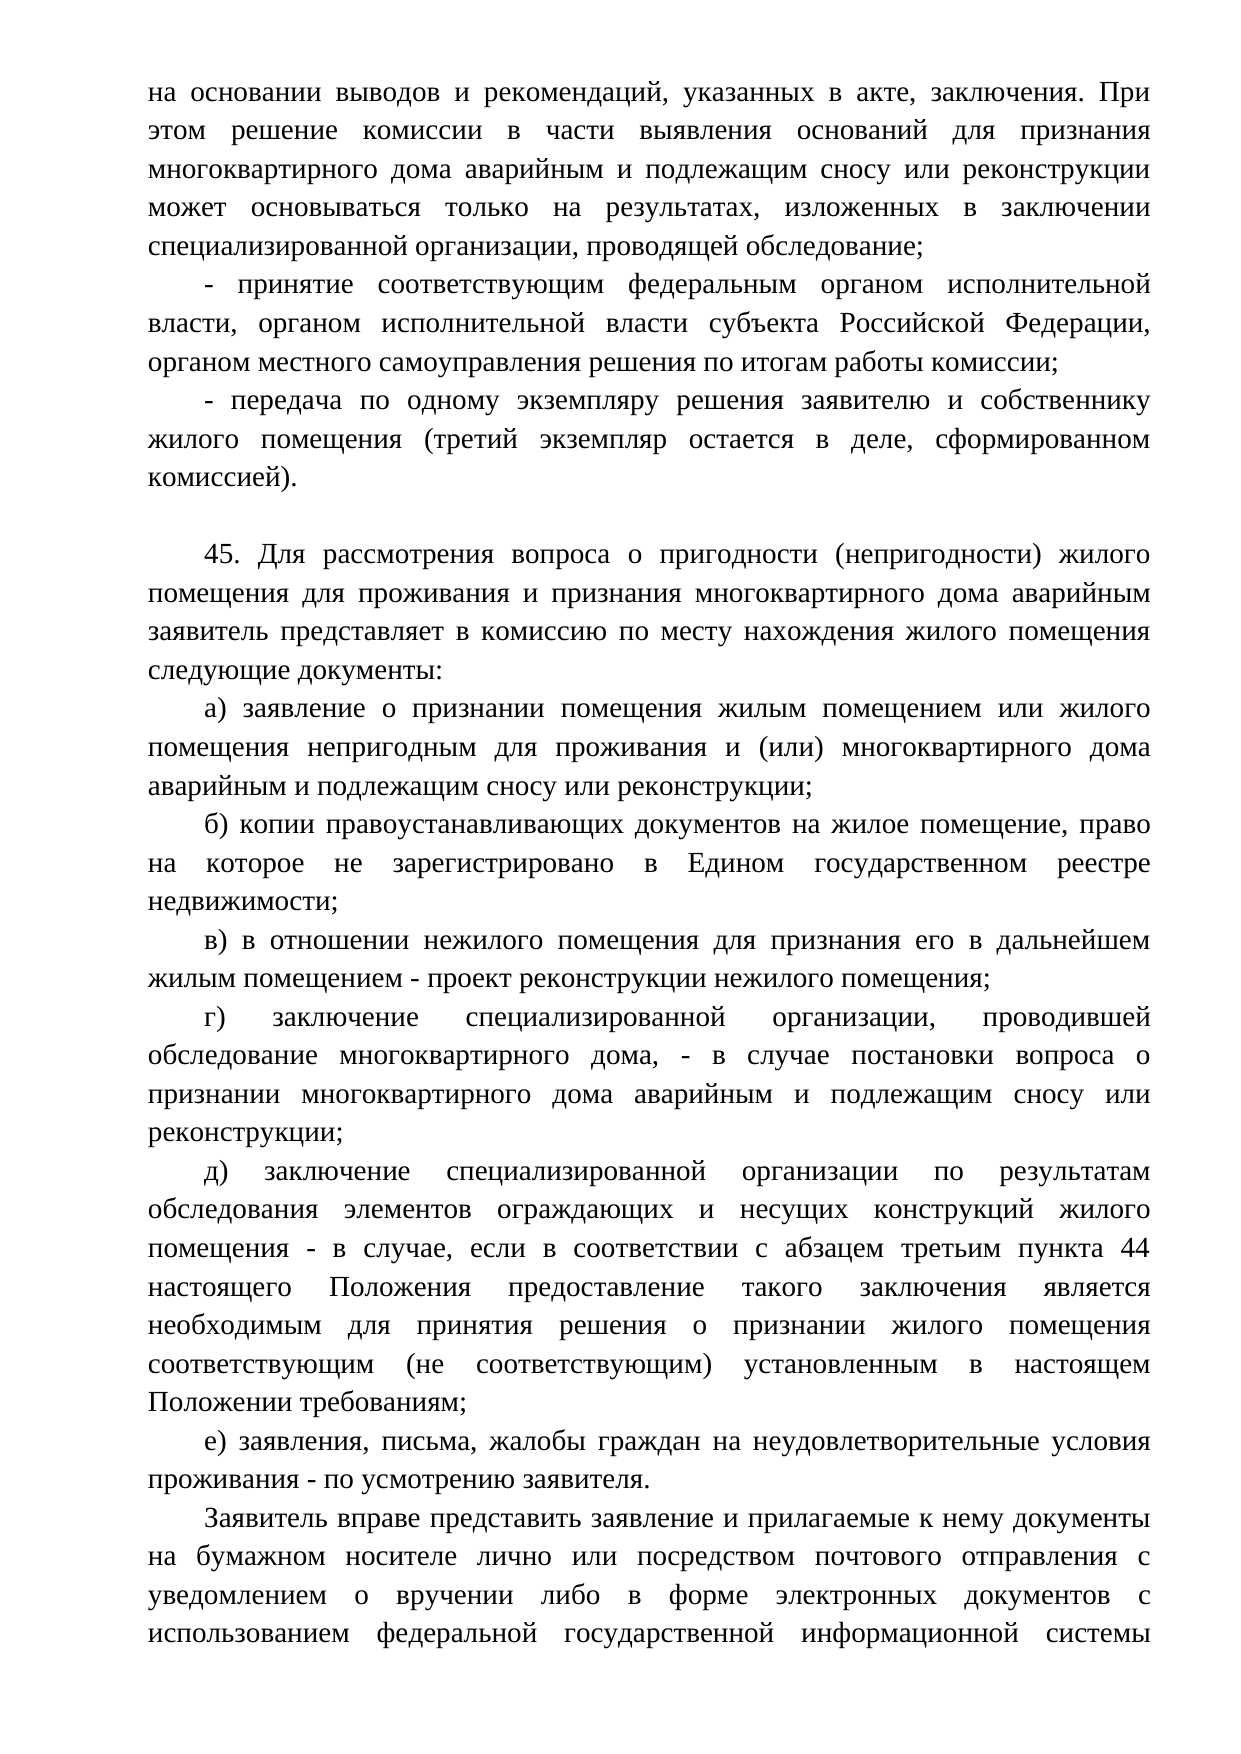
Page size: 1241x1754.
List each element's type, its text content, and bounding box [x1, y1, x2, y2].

text - принятие соответствующим федеральным органом исполнительной власти, органом исполнительной власти субъекта Российской Федерации, органом местного самоуправления решения по итогам работы комиссии; [148, 267, 1152, 377]
text в) в отношении нежилого помещения для признания его в дальнейшем жилым помещением - проект реконструкции нежилого помещения; [148, 922, 1152, 994]
text 45. Для рассмотрения вопроса о пригодности (непригодности) жилого помещения для проживания и признания многоквартирного дома аварийным заявитель представляет в комиссию по месту нахождения жилого помещения следующие документы: [148, 536, 1152, 686]
text а) заявление о признании помещения жилым помещением или жилого помещения непригодным для проживания и (или) многоквартирного дома аварийным и подлежащим сносу или реконструкции; [148, 691, 1152, 801]
text д) заключение специализированной организации по результатам обследования элементов ограждающих и несущих конструкций жилого помещения - в случае, если в соответствии с абзацем третьим пункта 44 настоящего Положения предоставление такого заключения является необходимым для принятия решения о признании жилого помещения соответствующим (не соответствующим) установленным в настоящем Положении требованиям; [148, 1153, 1152, 1418]
text г) заключение специализированной организации, проводившей обследование многоквартирного дома, - в случае постановки вопроса о признании многоквартирного дома аварийным и подлежащим сносу или реконструкции; [148, 999, 1152, 1148]
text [148, 1500, 1152, 1649]
text - передача по одному экземпляру решения заявителю и собственнику жилого помещения (третий экземпляр остается в деле, сформированном комиссией). [148, 382, 1152, 493]
text б) копии правоустанавливающих документов на жилое помещение, право на которое не зарегистрировано в Едином государственном реестре недвижимости; [148, 806, 1152, 917]
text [148, 74, 1152, 262]
text е) заявления, письма, жалобы граждан на неудовлетворительные условия проживания - по усмотрению заявителя. [148, 1423, 1152, 1495]
